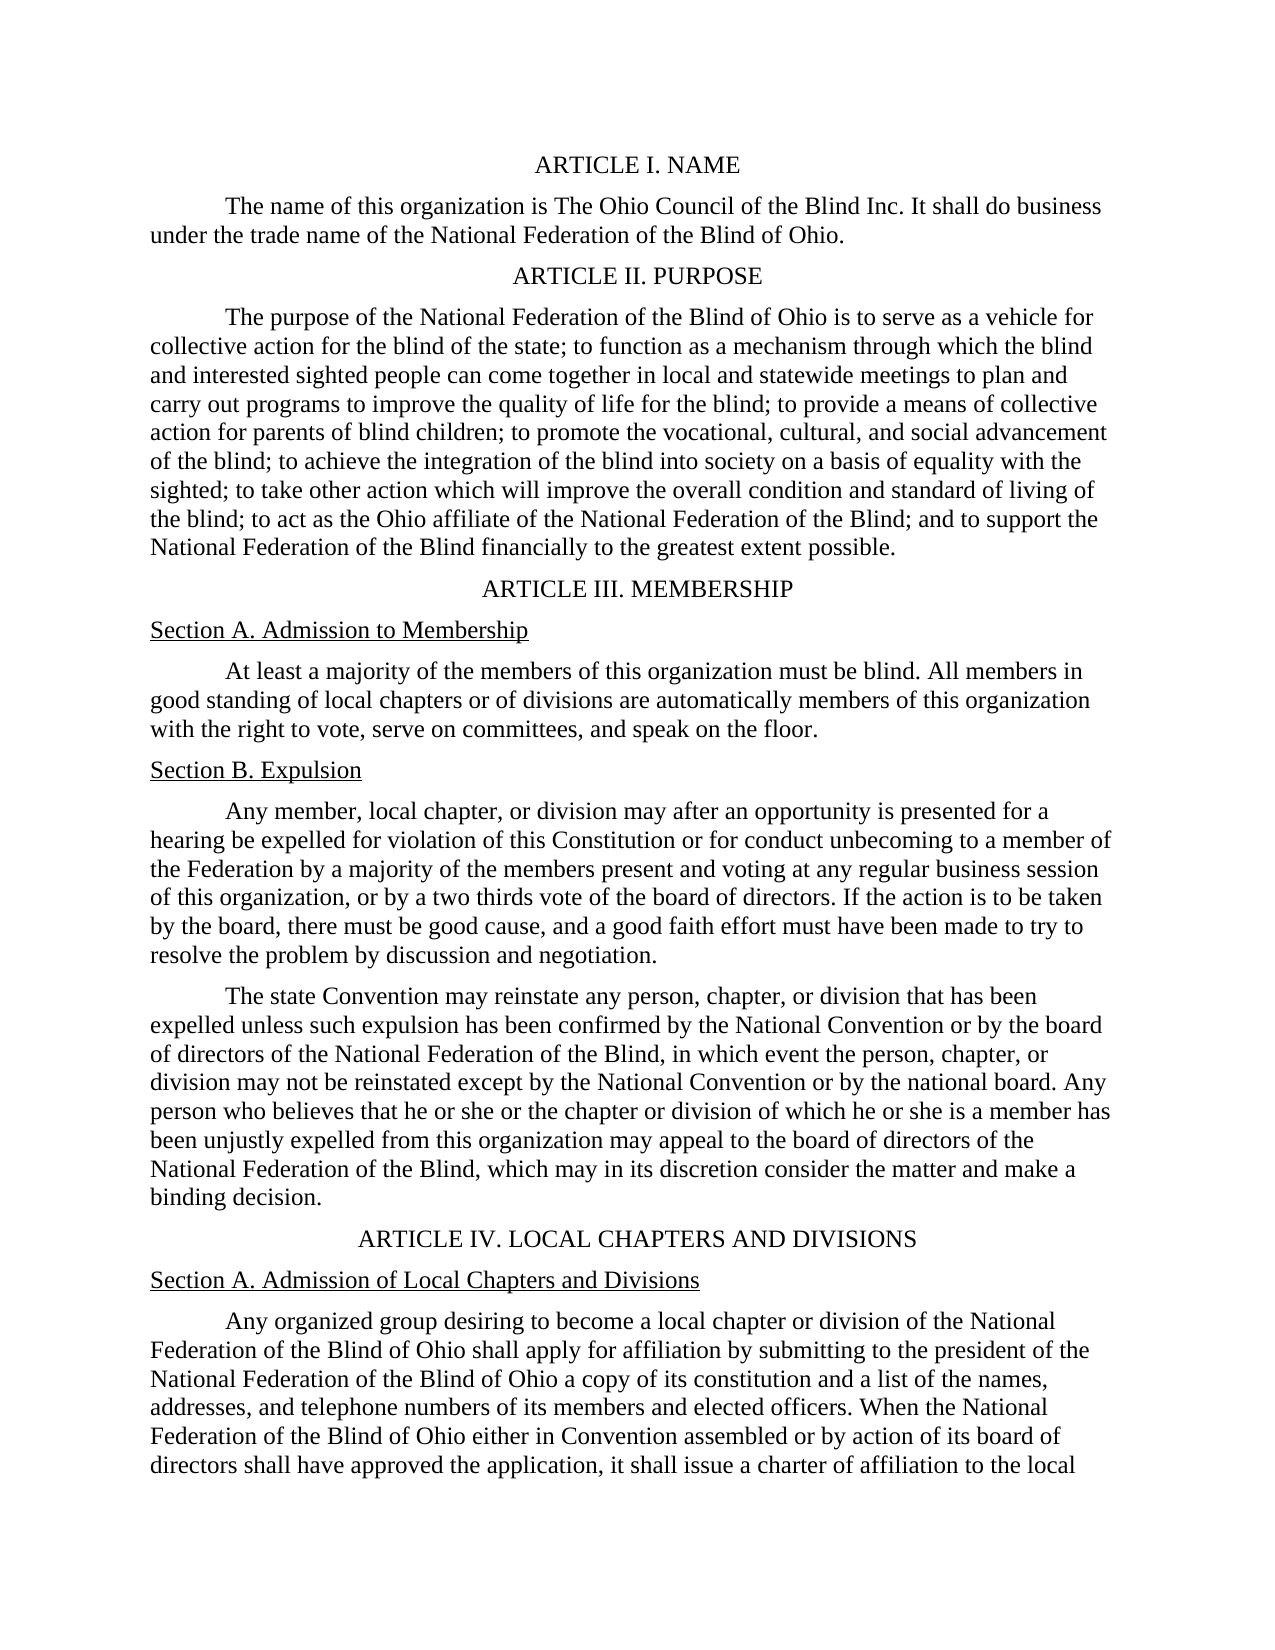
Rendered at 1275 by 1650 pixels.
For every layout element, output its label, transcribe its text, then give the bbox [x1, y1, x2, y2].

text Section A. Admission to Membership [150, 615, 1125, 644]
text At least a majority of the members of this organization must be blind. All members in good standing of local chapters or of divisions are automatically members of this organization with the right to vote, serve on committees, and speak on the floor. [150, 656, 1125, 742]
text Section B. Expulsion [150, 755, 1125, 784]
text ARTICLE II. PURPOSE [150, 261, 1125, 290]
text The purpose of the National Federation of the Blind of Ohio is to serve as a vehicle for collective action for the blind of the state; to function as a mechanism through which the blind and interested sighted people can come together in local and statewide meetings to plan and carry out programs to improve the quality of life for the blind; to provide a means of collective action for parents of blind children; to promote the vocational, cultural, and social advancement of the blind; to achieve the integration of the blind into society on a basis of equality with the sighted; to take other action which will improve the overall condition and standard of living of the blind; to act as the Ohio affiliate of the National Federation of the Blind; and to support the National Federation of the Blind financially to the greatest extent possible. [150, 302, 1125, 561]
text ARTICLE I. NAME [150, 150, 1125, 179]
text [150, 1306, 1125, 1479]
text The name of this organization is The Ohio Council of the Blind Inc. It shall do business under the trade name of the National Federation of the Blind of Ohio. [150, 191, 1125, 249]
text Any member, local chapter, or division may after an opportunity is presented for a hearing be expelled for violation of this Constitution or for conduct unbecoming to a member of the Federation by a majority of the members present and voting at any regular business session of this organization, or by a two thirds vote of the board of directors. If the action is to be taken by the board, there must be good cause, and a good faith effort must have been made to try to resolve the problem by discussion and negotiation. [150, 796, 1125, 969]
text ARTICLE IV. LOCAL CHAPTERS AND DIVISIONS [150, 1224, 1125, 1252]
text Section A. Admission of Local Chapters and Divisions [150, 1265, 1125, 1294]
text ARTICLE III. MEMBERSHIP [150, 574, 1125, 602]
text The state Convention may reinstate any person, chapter, or division that has been expelled unless such expulsion has been confirmed by the National Convention or by the board of directors of the National Federation of the Blind, in which event the person, chapter, or division may not be reinstated except by the National Convention or by the national board. Any person who believes that he or she or the chapter or division of which he or she is a member has been unjustly expelled from this organization may appeal to the board of directors of the National Federation of the Blind, which may in its discretion consider the matter and make a binding decision. [150, 981, 1125, 1211]
